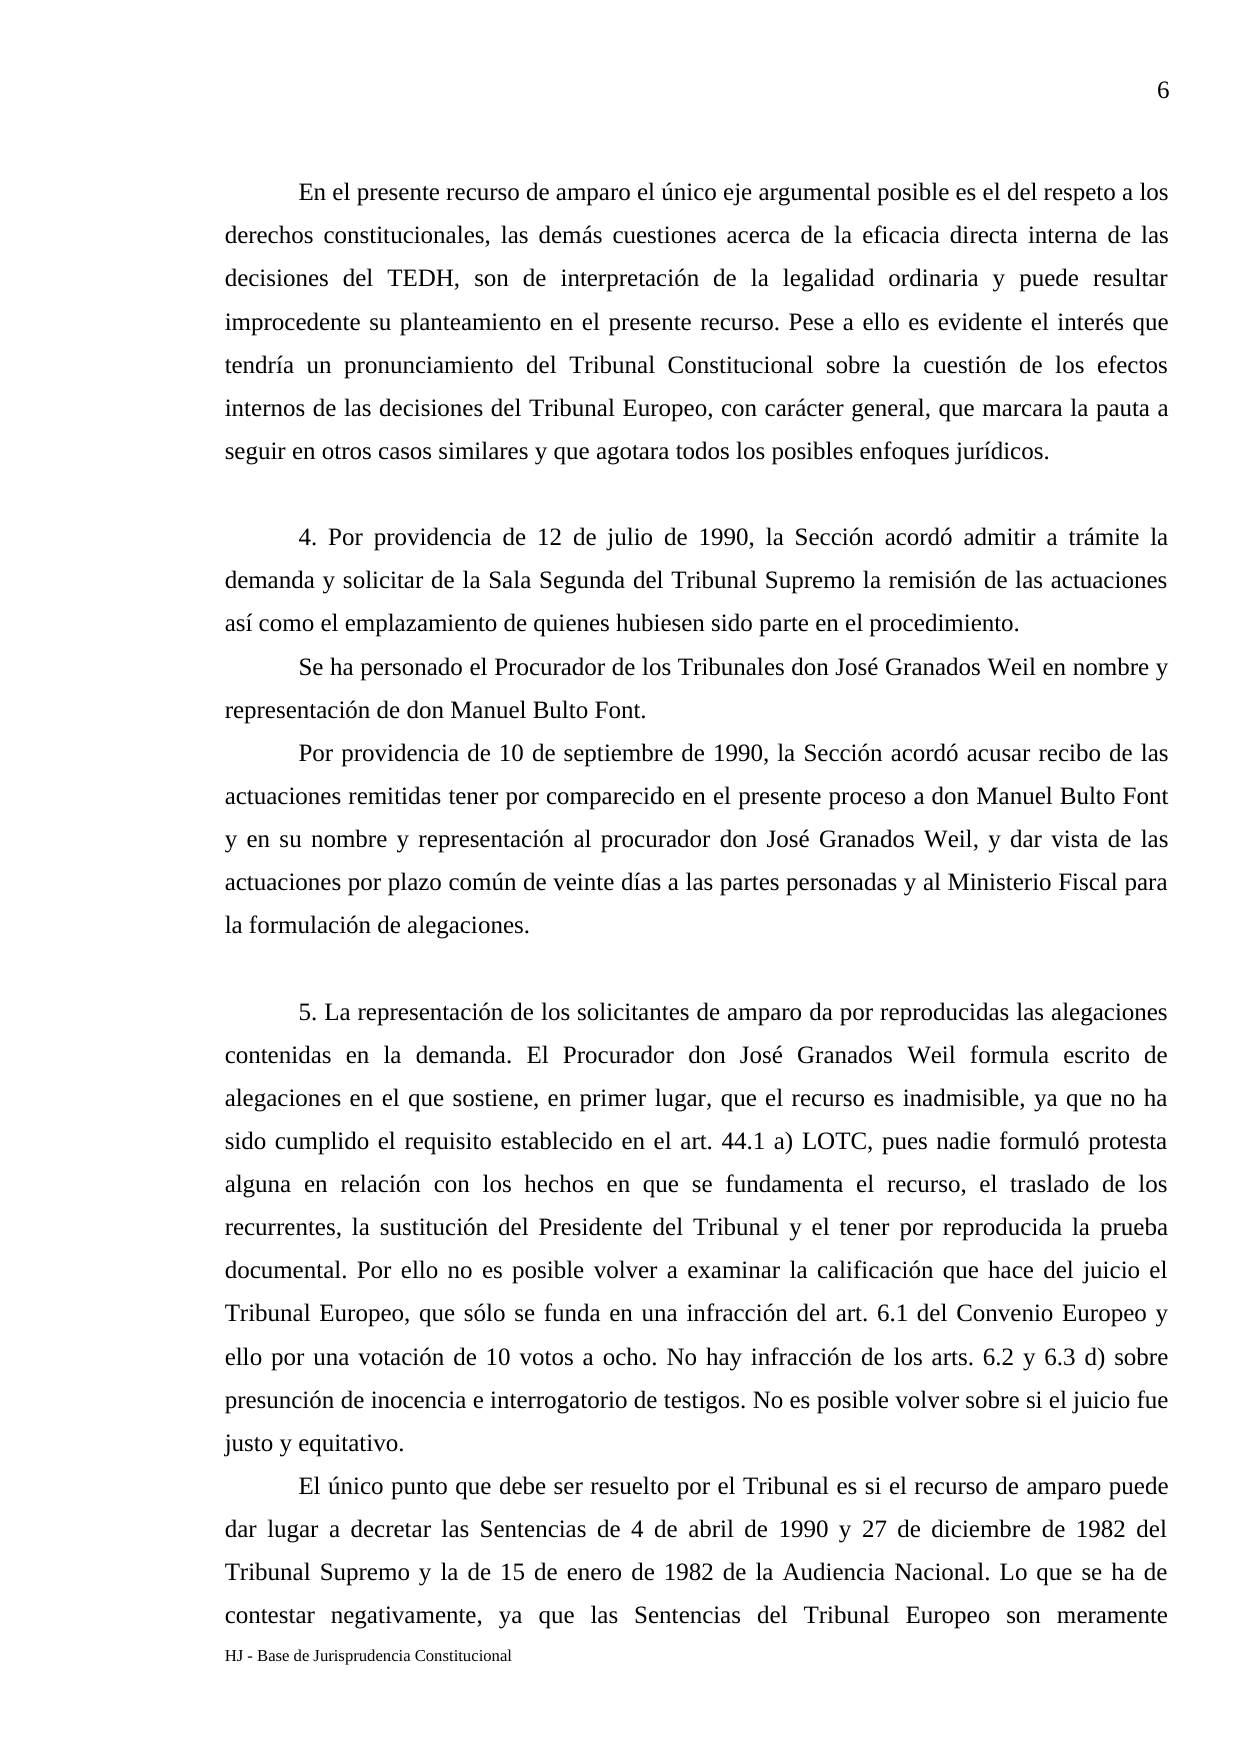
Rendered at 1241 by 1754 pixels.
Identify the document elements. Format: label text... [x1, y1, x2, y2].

text Por providencia de 10 de septiembre de 1990, la Sección acordó acusar recibo de las actuaciones remitidas tener por comparecido en el presente proceso a don Manuel Bulto Font y en su nombre y representación al procurador don José Granados Weil, y dar vista de las actuaciones por plazo común de veinte días a las partes personadas y al Ministerio Fiscal para la formulación de alegaciones. [224, 738, 1169, 939]
text En el presente recurso de amparo el único eje argumental posible es el del respeto a los derechos constitucionales, las demás cuestiones acerca de la eficacia directa interna de las decisiones del TEDH, son de interpretación de la legalidad ordinaria y puede resultar improcedente su planteamiento en el presente recurso. Pese a ello es evidente el interés que tendría un pronunciamiento del Tribunal Constitucional sobre la cuestión de los efectos internos de las decisiones del Tribunal Europeo, con carácter general, que marcara la pauta a seguir en otros casos similares y que agotara todos los posibles enfoques jurídicos. [224, 177, 1169, 465]
text 5. La representación de los solicitantes de amparo da por reproducidas las alegaciones contenidas en la demanda. El Procurador don José Granados Weil formula escrito de alegaciones en el que sostiene, en primer lugar, que el recurso es inadmisible, ya que no ha sido cumplido el requisito establecido en el art. 44.1 a) LOTC, pues nadie formuló protesta alguna en relación con los hechos en que se fundamenta el recurso, el traslado de los recurrentes, la sustitución del Presidente del Tribunal y el tener por reproducida la prueba documental. Por ello no es posible volver a examinar la calificación que hace del juicio el Tribunal Europeo, que sólo se funda en una infracción del art. 6.1 del Convenio Europeo y ello por una votación de 10 votos a ocho. No hay infracción de los arts. 6.2 y 6.3 d) sobre presunción de inocencia e interrogatorio de testigos. No es posible volver sobre si el juicio fue justo y equitativo. [224, 997, 1169, 1457]
text 4. Por providencia de 12 de julio de 1990, la Sección acordó admitir a trámite la demanda y solicitar de la Sala Segunda del Tribunal Supremo la remisión de las actuaciones así como el emplazamiento de quienes hubiesen sido parte en el procedimiento. [224, 522, 1169, 637]
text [224, 1471, 1169, 1629]
text Se ha personado el Procurador de los Tribunales don José Granados Weil en nombre y representación de don Manuel Bulto Font. [224, 652, 1169, 723]
